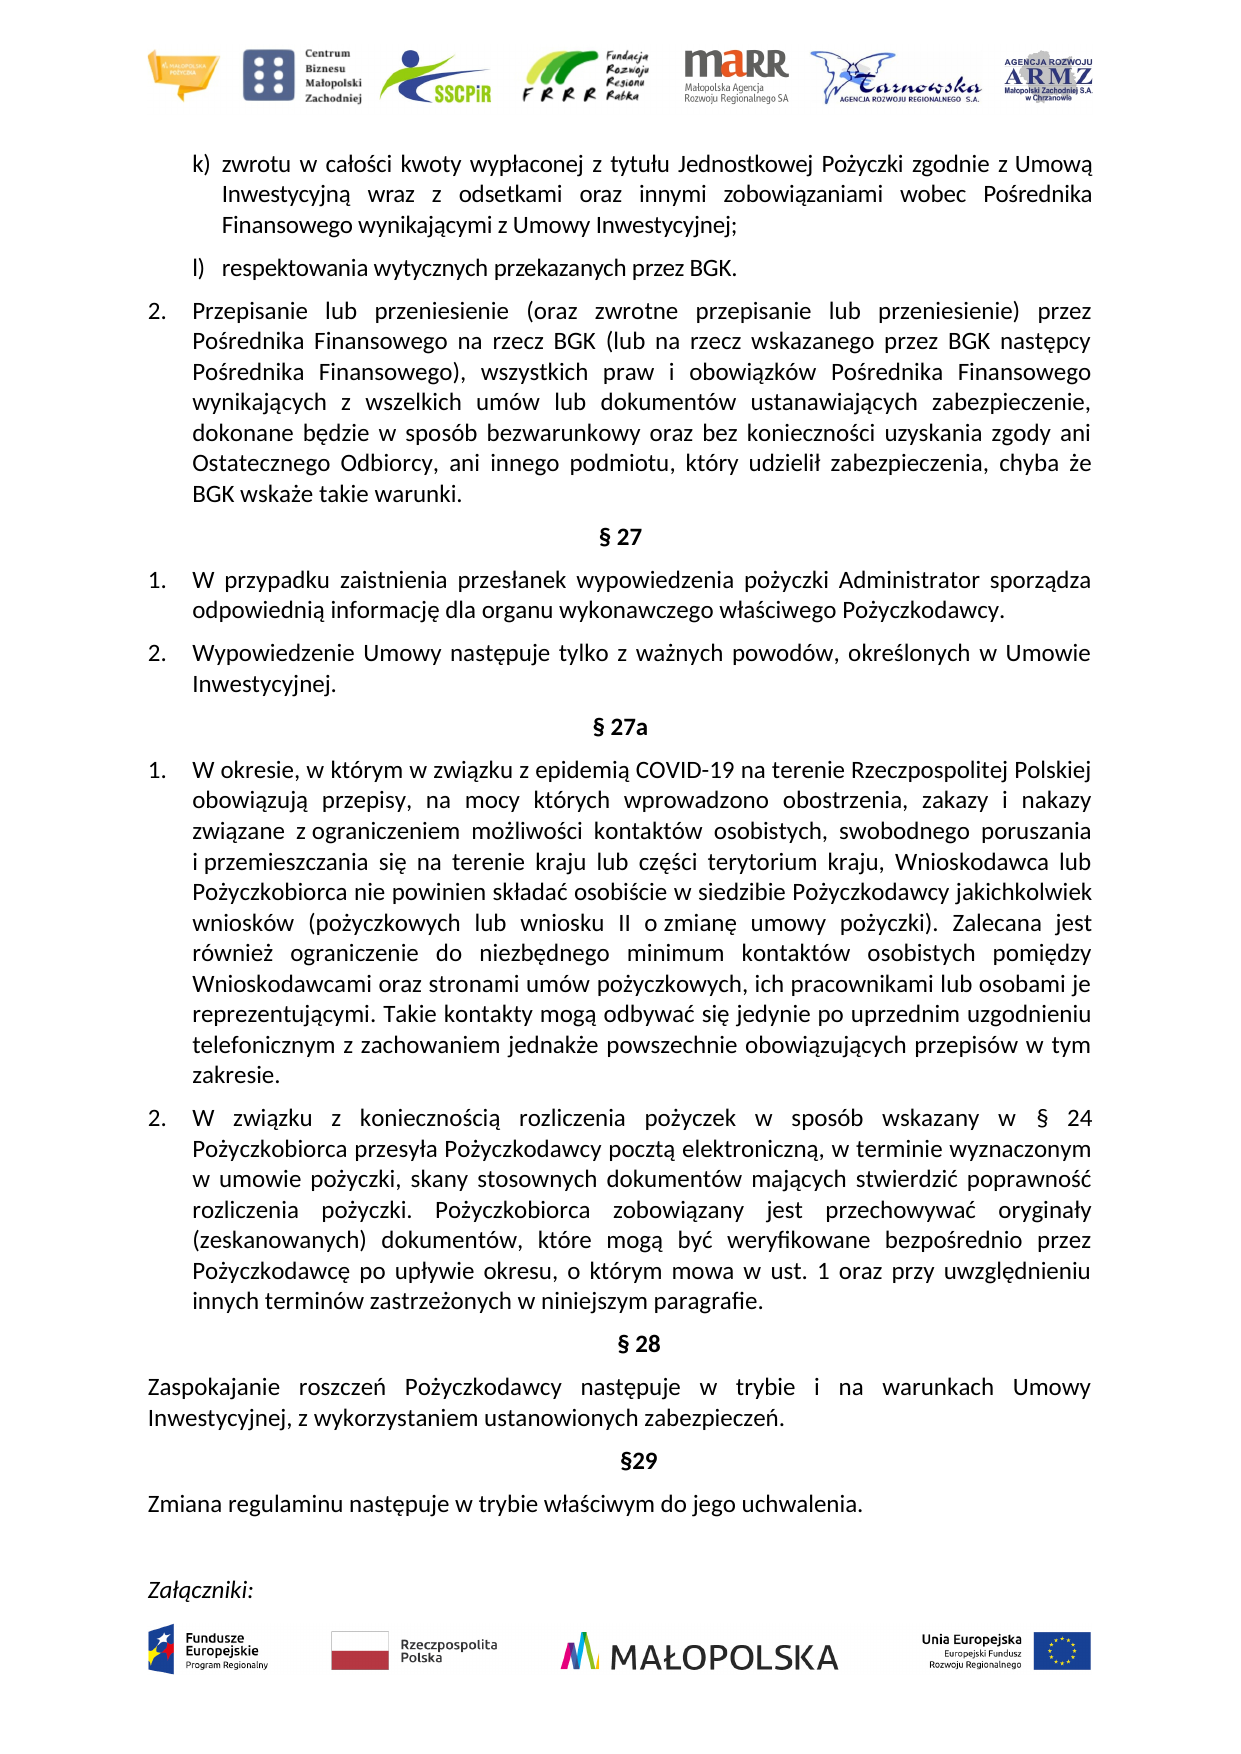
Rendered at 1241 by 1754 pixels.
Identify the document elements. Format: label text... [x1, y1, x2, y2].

list zwrotu w całości kwoty wypłaconej z tytułu Jednostkowej Pożyczki zgodnie z Umową Inwestycyjną wraz z odsetkami oraz innymi zobowiązaniami wobec Pośrednika Finansowego wynikającymi z Umowy Inwestycyjnej; [192, 148, 1092, 239]
list respektowania wytycznych przekazanych przez BGK. [192, 252, 1092, 282]
list Wypowiedzenie Umowy następuje tylko z ważnych powodów, określonych w Umowie Inwestycyjnej. [148, 637, 1092, 698]
text Zaspokajanie roszczeń Pożyczkodawcy następuje w trybie i na warunkach Umowy Inwestycyjnej, z wykorzystaniem ustanowionych zabezpieczeń. [148, 1371, 1092, 1432]
text Załączniki: [148, 1574, 1092, 1604]
text §29 [185, 1445, 1092, 1476]
text § 27 [148, 521, 1092, 551]
text § 27a [148, 711, 1092, 742]
picture [147, 44, 1093, 115]
list W okresie, w którym w związku z epidemią COVID-19 na terenie Rzeczpospolitej Polskiej obowiązują przepisy, na mocy których wprowadzono obostrzenia, zakazy i nakazy związane z ograniczeniem możliwości kontaktów osobistych, swobodnego poruszania i przemieszczania się na terenie kraju lub części terytorium kraju, Wnioskodawca lub Pożyczkobiorca nie powinien składać osobiście w siedzibie Pożyczkodawcy jakichkolwiek wniosków (pożyczkowych lub wniosku II o zmianę umowy pożyczki). Zalecana jest również ograniczenie do niezbędnego minimum kontaktów osobistych pomiędzy Wnioskodawcami oraz stronami umów pożyczkowych, ich pracownikami lub osobami je reprezentującymi. Takie kontakty mogą odbywać się jedynie po uprzednim uzgodnieniu telefonicznym z zachowaniem jednakże powszechnie obowiązujących przepisów w tym zakresie. [148, 754, 1092, 1090]
list W przypadku zaistnienia przesłanek wypowiedzenia pożyczki Administrator sporządza odpowiednią informację dla organu wykonawczego właściwego Pożyczkodawcy. [148, 564, 1092, 625]
list Przepisanie lub przeniesienie (oraz zwrotne przepisanie lub przeniesienie) przez Pośrednika Finansowego na rzecz BGK (lub na rzecz wskazanego przez BGK następcy Pośrednika Finansowego), wszystkich praw i obowiązków Pośrednika Finansowego wynikających z wszelkich umów lub dokumentów ustanawiających zabezpieczenie, dokonane będzie w sposób bezwarunkowy oraz bez konieczności uzyskania zgody ani Ostatecznego Odbiorcy, ani innego podmiotu, który udzielił zabezpieczenia, chyba że BGK wskaże takie warunki. [148, 295, 1092, 508]
text § 28 [185, 1328, 1092, 1359]
picture [147, 1623, 1092, 1675]
text Zmiana regulaminu następuje w trybie właściwym do jego uchwalenia. [148, 1488, 1092, 1518]
list W związku z koniecznością rozliczenia pożyczek w sposób wskazany w § 24 Pożyczkobiorca przesyła Pożyczkodawcy pocztą elektroniczną, w terminie wyznaczonym w umowie pożyczki, skany stosownych dokumentów mających stwierdzić poprawność rozliczenia pożyczki. Pożyczkobiorca zobowiązany jest przechowywać oryginały (zeskanowanych) dokumentów, które mogą być weryfikowane bezpośrednio przez Pożyczkodawcę po upływie okresu, o którym mowa w ust. 1 oraz przy uwzględnieniu innych terminów zastrzeżonych w niniejszym paragrafie. [148, 1102, 1092, 1316]
